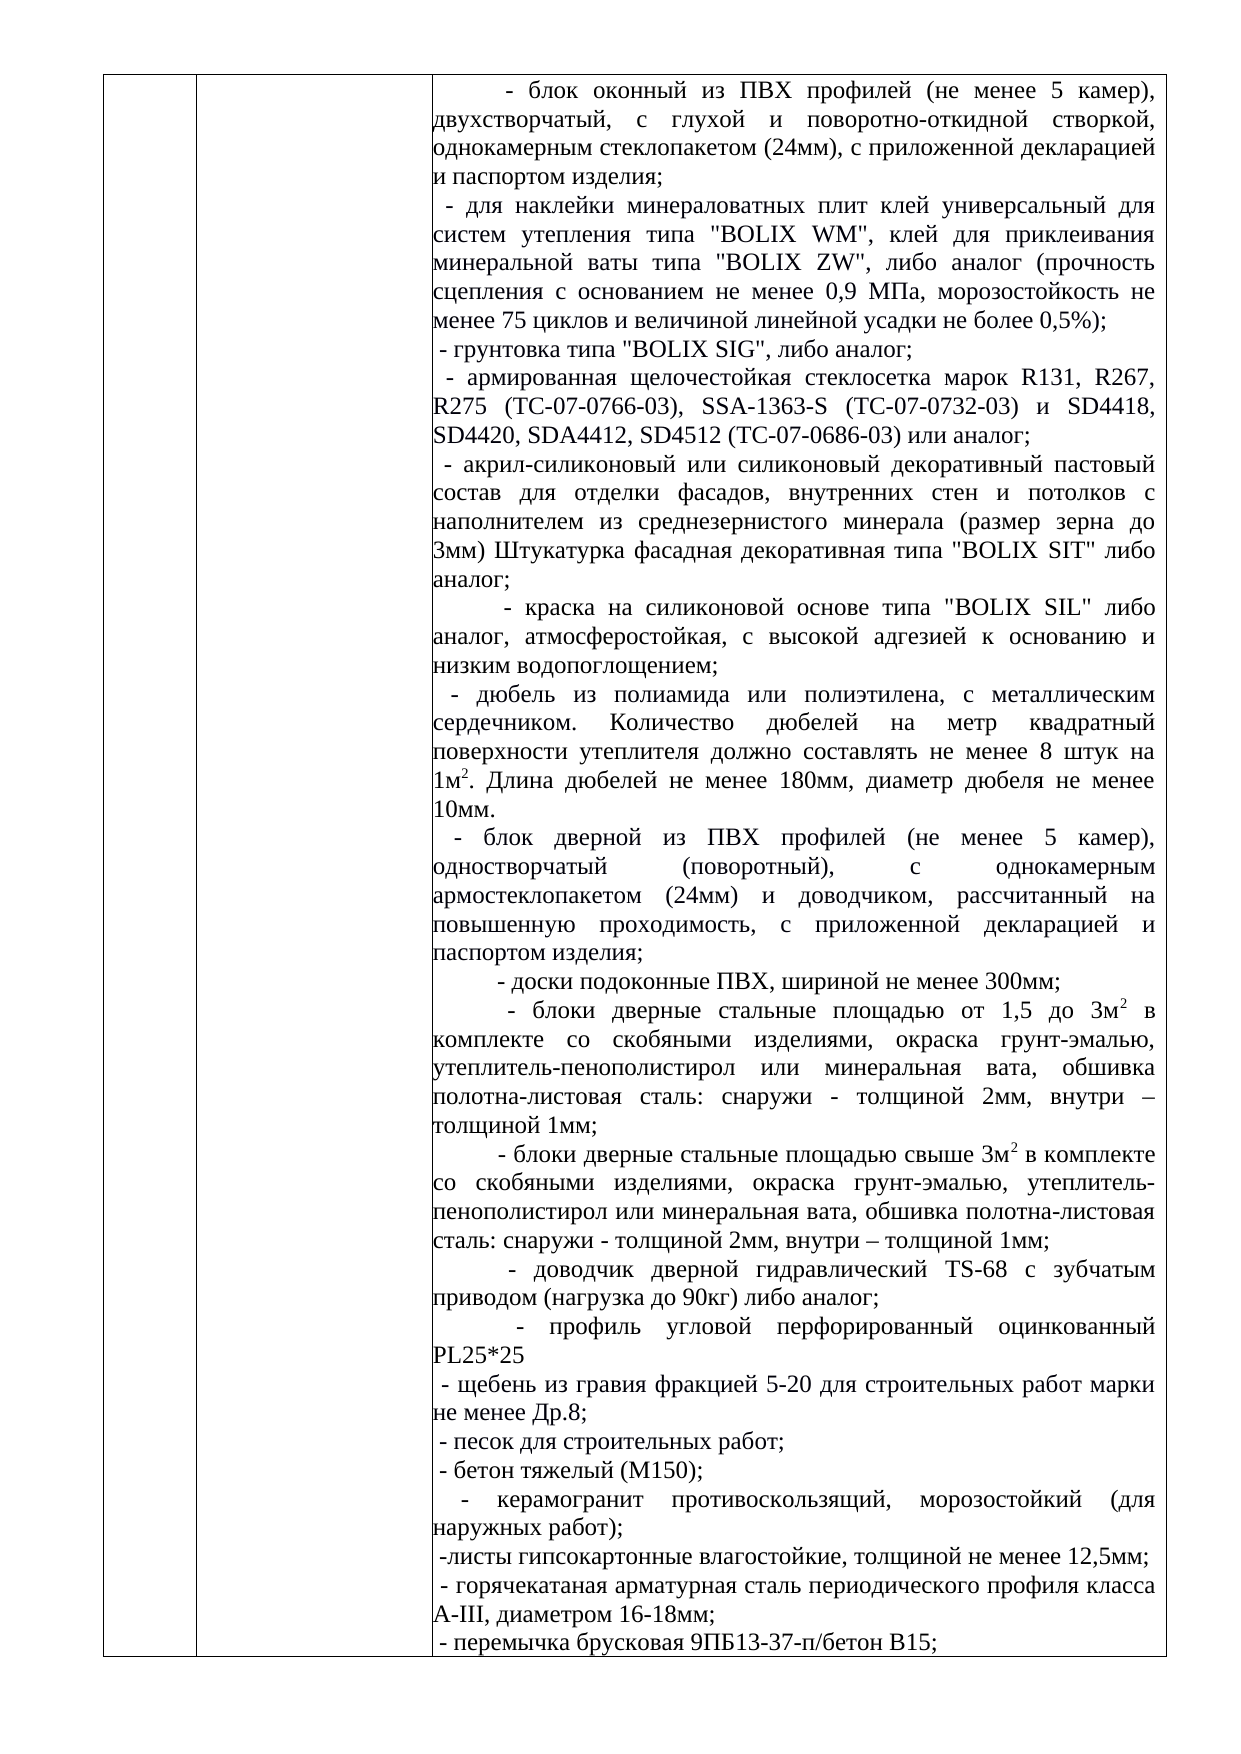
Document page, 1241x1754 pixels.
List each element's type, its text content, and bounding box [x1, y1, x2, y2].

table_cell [197, 75, 432, 1656]
table_cell 6 [104, 75, 196, 1656]
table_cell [433, 75, 1166, 1656]
